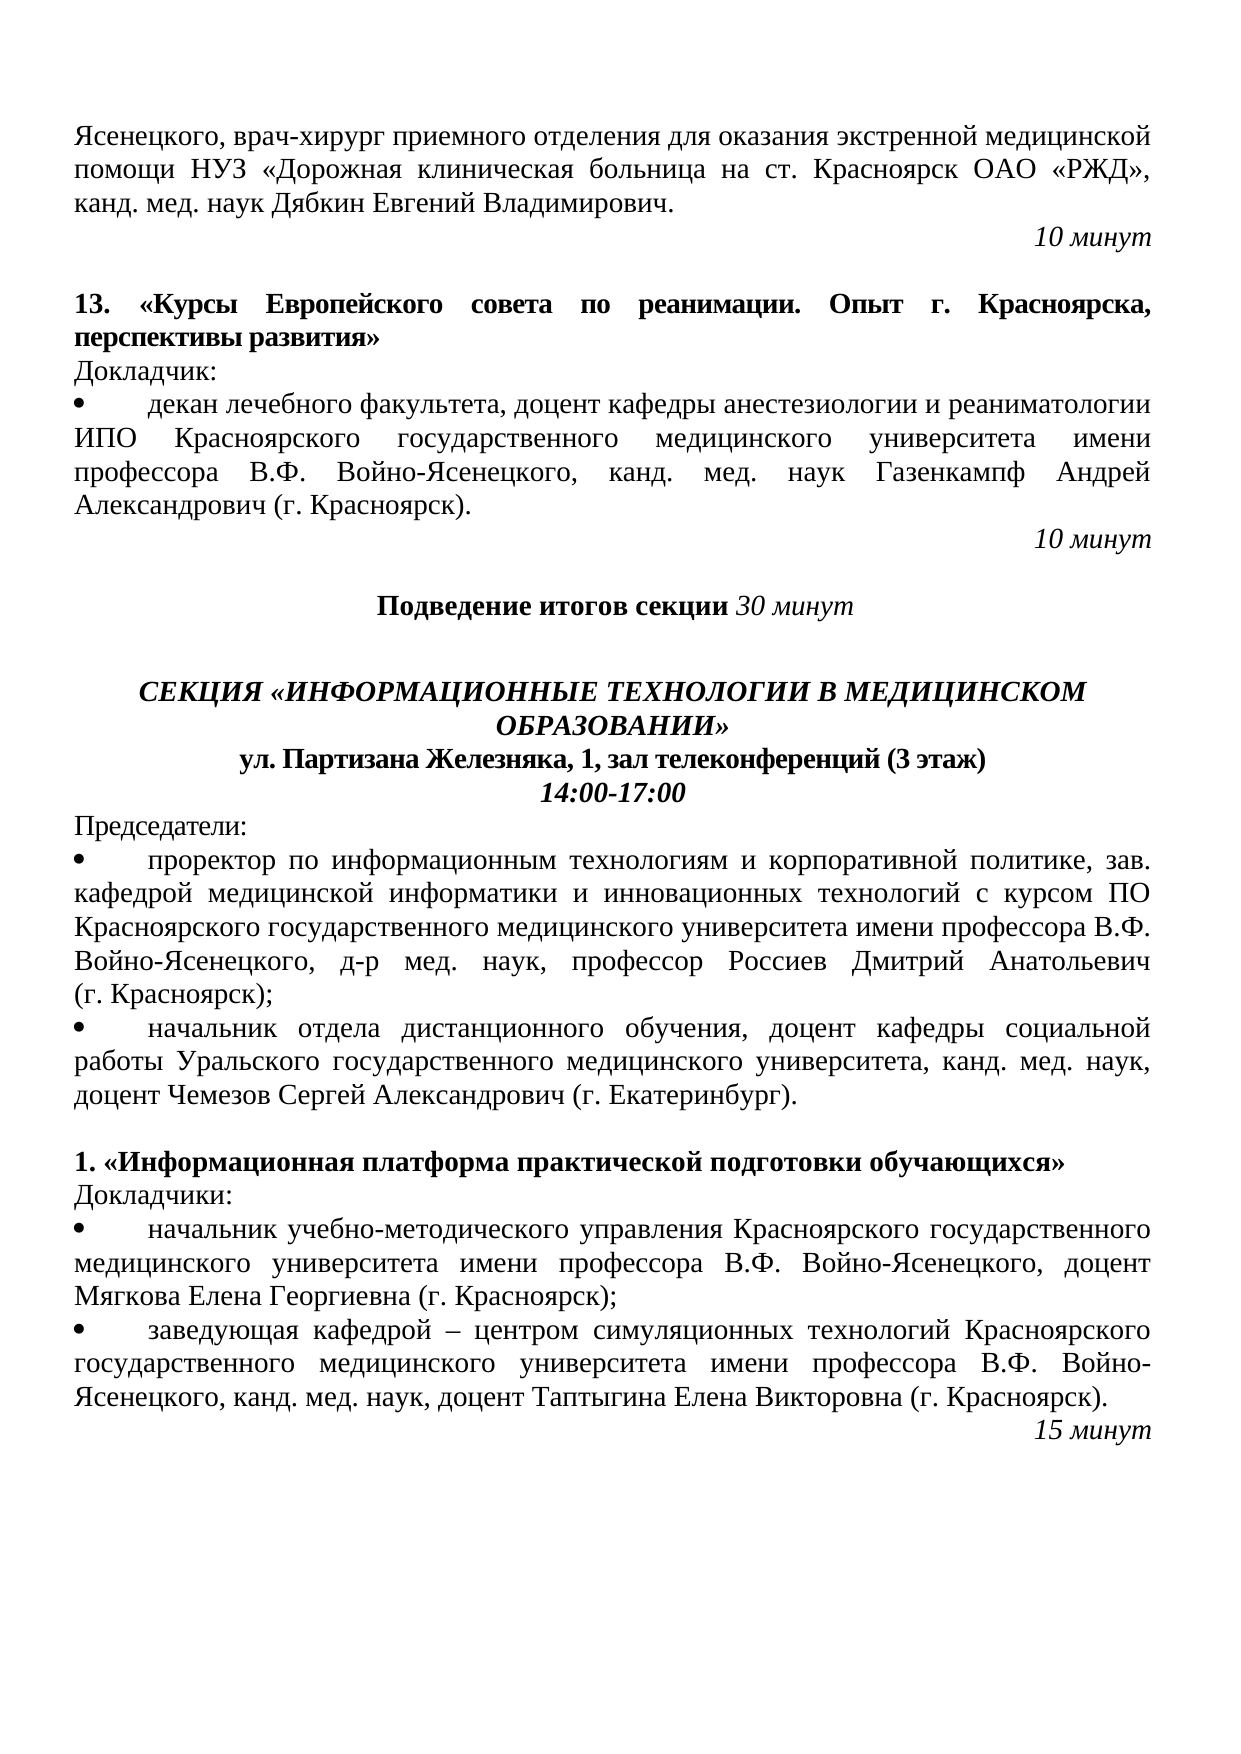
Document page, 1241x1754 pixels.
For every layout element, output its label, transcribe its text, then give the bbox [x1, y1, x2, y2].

list Подведение итогов секции 30 минут [79, 588, 1152, 621]
text 1. «Информационная платформа практической подготовки обучающихся» [74, 1144, 1152, 1177]
text Докладчики: [74, 1177, 1152, 1211]
list заведующая кафедрой – центром симуляционных технологий Красноярского государственного медицинского университета имени профессора В.Ф. Войно-Ясенецкого, канд. мед. наук, доцент Таптыгина Елена Викторовна (г. Красноярск). [74, 1312, 1152, 1412]
text 10 минут [148, 219, 1152, 252]
text 10 минут [148, 521, 1152, 554]
list проректор по информационным технологиям и корпоративной политике, зав. кафедрой медицинской информатики и инновационных технологий с курсом ПО Красноярского государственного медицинского университета имени профессора В.Ф. Войно-Ясенецкого, д-р мед. наук, профессор Россиев Дмитрий Анатольевич (г. Красноярск); [74, 842, 1152, 1010]
list начальник отдела дистанционного обучения, доцент кафедры социальной работы Уральского государственного медицинского университета, канд. мед. наук, доцент Чемезов Сергей Александрович (г. Екатеринбург). [74, 1010, 1152, 1110]
text 14:00-17:00 [74, 775, 1152, 808]
text ул. Партизана Железняка, 1, зал телеконференций (3 этаж) [74, 741, 1152, 775]
list декан лечебного факультета, доцент кафедры анестезиологии и реаниматологии ИПО Красноярского государственного медицинского университета имени профессора В.Ф. Войно-Ясенецкого, канд. мед. наук Газенкампф Андрей Александрович (г. Красноярск). [74, 386, 1152, 521]
text 15 минут [74, 1412, 1152, 1446]
text Докладчик: [74, 353, 1152, 386]
text СЕКЦИЯ «ИНФОРМАЦИОННЫЕ ТЕХНОЛОГИИ В МЕДИЦИНСКОМ ОБРАЗОВАНИИ» [74, 674, 1152, 741]
list начальник учебно-методического управления Красноярского государственного медицинского университета имени профессора В.Ф. Войно-Ясенецкого, доцент Мягкова Елена Георгиевна (г. Красноярск); [74, 1211, 1152, 1312]
text Председатели: [74, 808, 1152, 842]
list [74, 118, 1152, 219]
text 13. «Курсы Европейского совета по реанимации. Опыт г. Красноярска, перспективы развития» [74, 286, 1152, 353]
